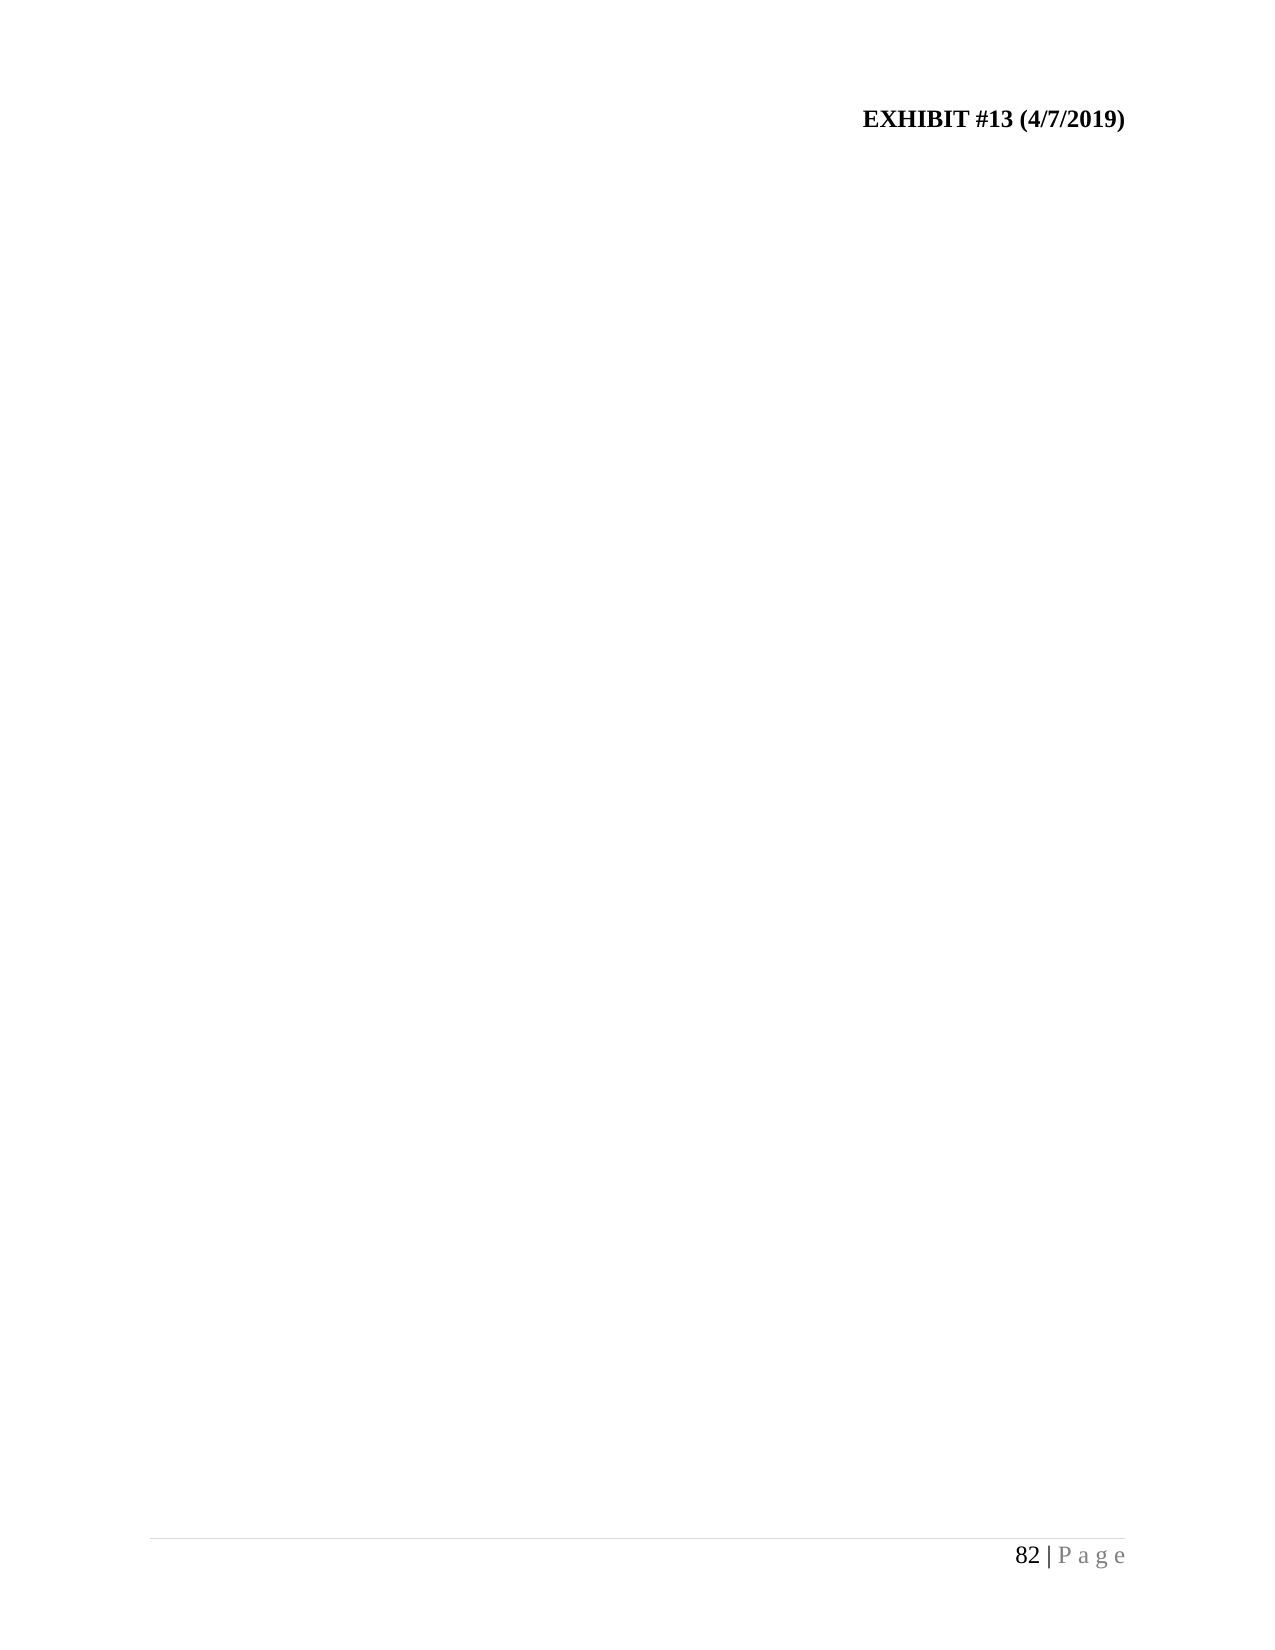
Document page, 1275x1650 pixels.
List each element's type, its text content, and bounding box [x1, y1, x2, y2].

text EXHIBIT #13 (4/7/2019) [150, 104, 1125, 132]
